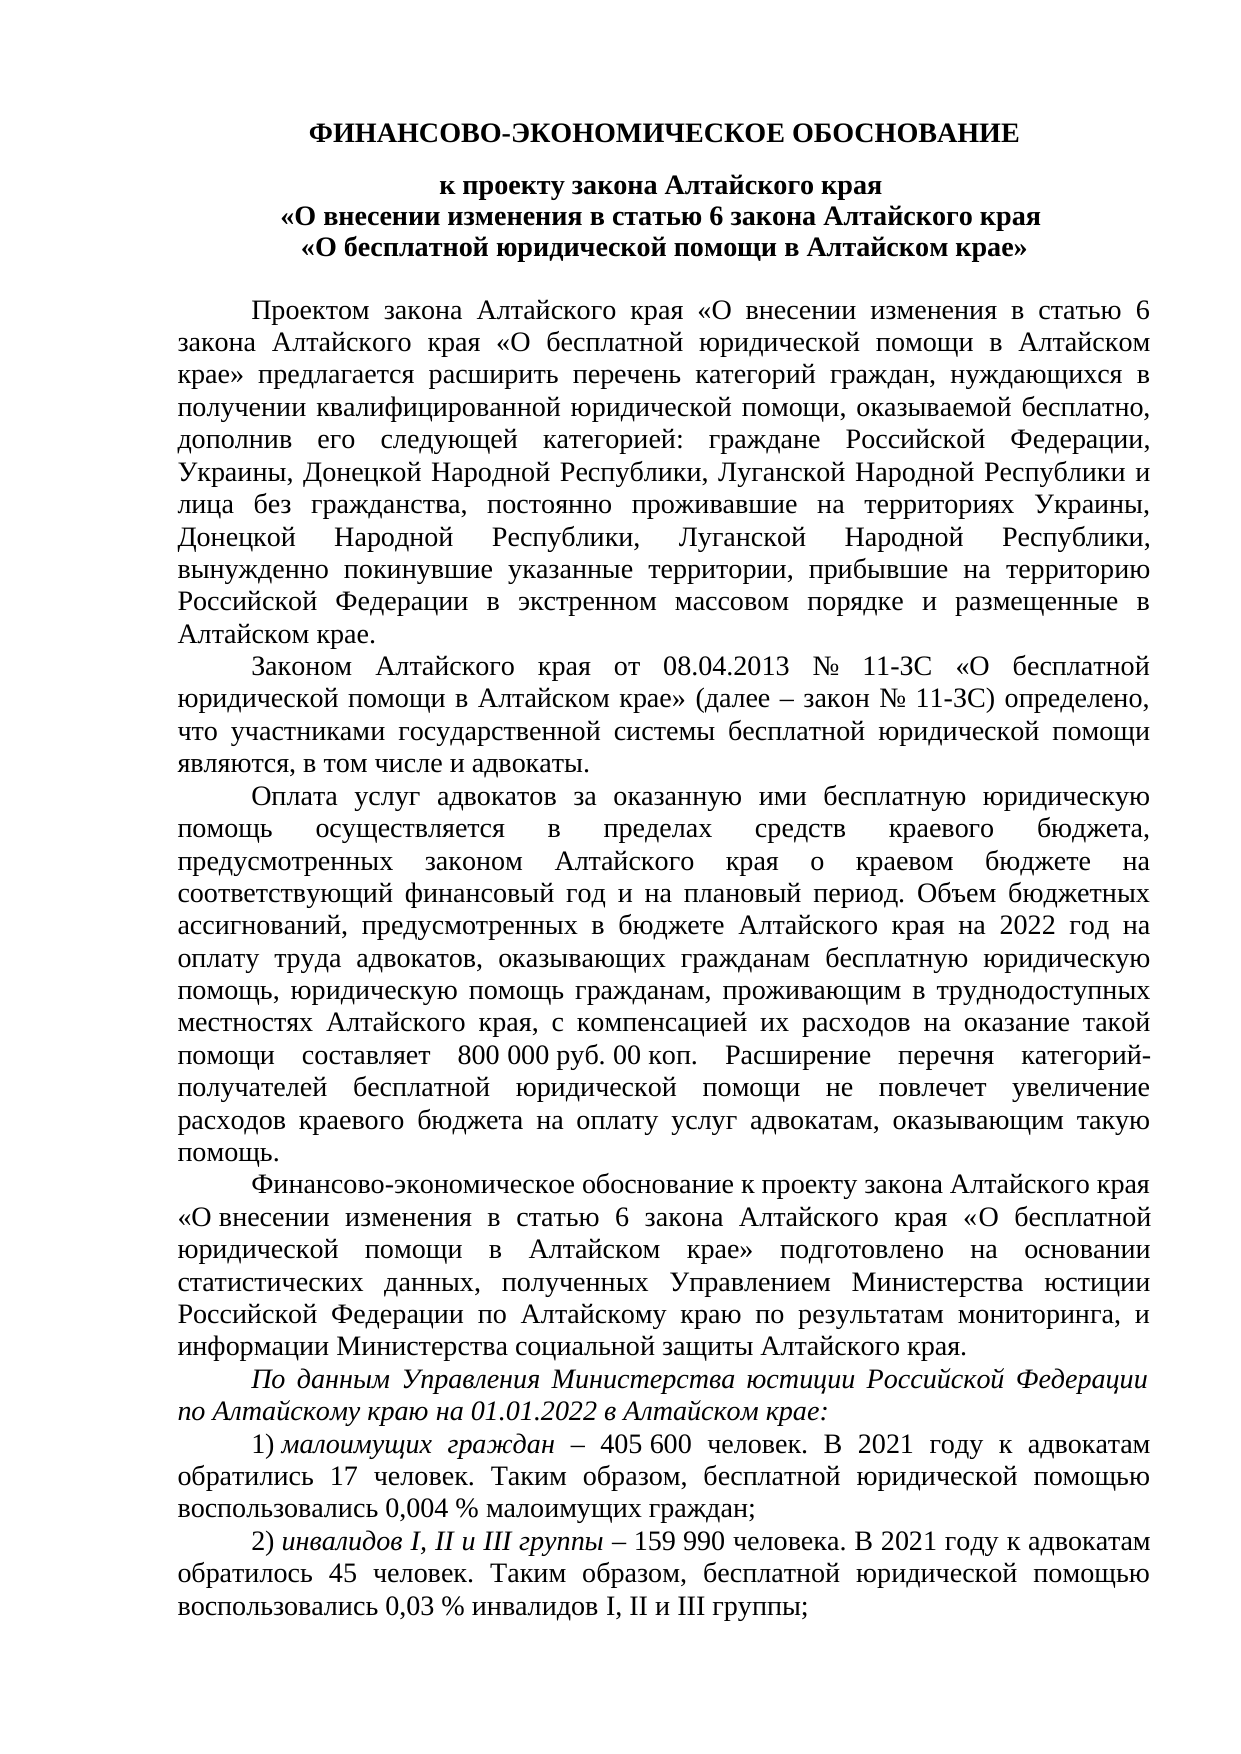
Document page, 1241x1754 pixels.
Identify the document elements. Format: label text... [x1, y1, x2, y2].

text 1) малоимущих граждан – 405 600 человек. В 2021 году к адвокатам обратились 17 человек. Таким образом, бесплатной юридической помощью воспользовались 0,004 % малоимущих граждан; [177, 1427, 1152, 1524]
text Оплата услуг адвокатов за оказанную ими бесплатную юридическую помощь осуществляется в пределах средств краевого бюджета, предусмотренных законом Алтайского края о краевом бюджете на соответствующий финансовый год и на плановый период. Объем бюджетных ассигнований, предусмотренных в бюджете Алтайского края на 2022 год на оплату труда адвокатов, оказывающих гражданам бесплатную юридическую помощь, юридическую помощь гражданам, проживающим в труднодоступных местностях Алтайского края, с компенсацией их расходов на оказание такой помощи составляет 800 000 руб. 00 коп. Расширение перечня категорий-получателей бесплатной юридической помощи не повлечет увеличение расходов краевого бюджета на оплату услуг адвокатам, оказывающим такую помощь. [177, 779, 1152, 1167]
text Финансово-экономическое обоснование к проекту закона Алтайского края «О внесении изменения в статью 6 закона Алтайского края «О бесплатной юридической помощи в Алтайском крае» подготовлено на основании статистических данных, полученных Управлением Министерства юстиции Российской Федерации по Алтайскому краю по результатам мониторинга, и информации Министерства социальной защиты Алтайского края. [177, 1167, 1152, 1362]
text По данным Управления Министерства юстиции Российской Федерации по Алтайскому краю на 01.01.2022 в Алтайском крае: [177, 1362, 1152, 1427]
text Проектом закона Алтайского края «О внесении изменения в статью 6 закона Алтайского края «О бесплатной юридической помощи в Алтайском крае» предлагается расширить перечень категорий граждан, нуждающихся в получении квалифицированной юридической помощи, оказываемой бесплатно, дополнив его следующей категорией: граждане Российской Федерации, Украины, Донецкой Народной Республики, Луганской Народной Республики и лица без гражданства, постоянно проживавшие на территориях Украины, Донецкой Народной Республики, Луганской Народной Республики, вынужденно покинувшие указанные территории, прибывшие на территорию Российской Федерации в экстренном массовом порядке и размещенные в Алтайском крае. [177, 293, 1152, 649]
text ФИНАНСОВО-ЭКОНОМИЧЕСКОЕ ОБОСНОВАНИЕ [177, 118, 1152, 149]
text Законом Алтайского края от 08.04.2013 № 11-ЗС «О бесплатной юридической помощи в Алтайском крае» (далее – закон № 11-ЗС) определено, что участниками государственной системы бесплатной юридической помощи являются, в том числе и адвокаты. [177, 649, 1152, 779]
text к проекту закона Алтайского края «О внесении изменения в статью 6 закона Алтайского края «О бесплатной юридической помощи в Алтайском крае» [177, 170, 1152, 262]
text 2) инвалидов I, II и III группы – 159 990 человека. В 2021 году к адвокатам обратилось 45 человек. Таким образом, бесплатной юридической помощью воспользовались 0,03 % инвалидов I, II и III группы; [177, 1524, 1152, 1621]
